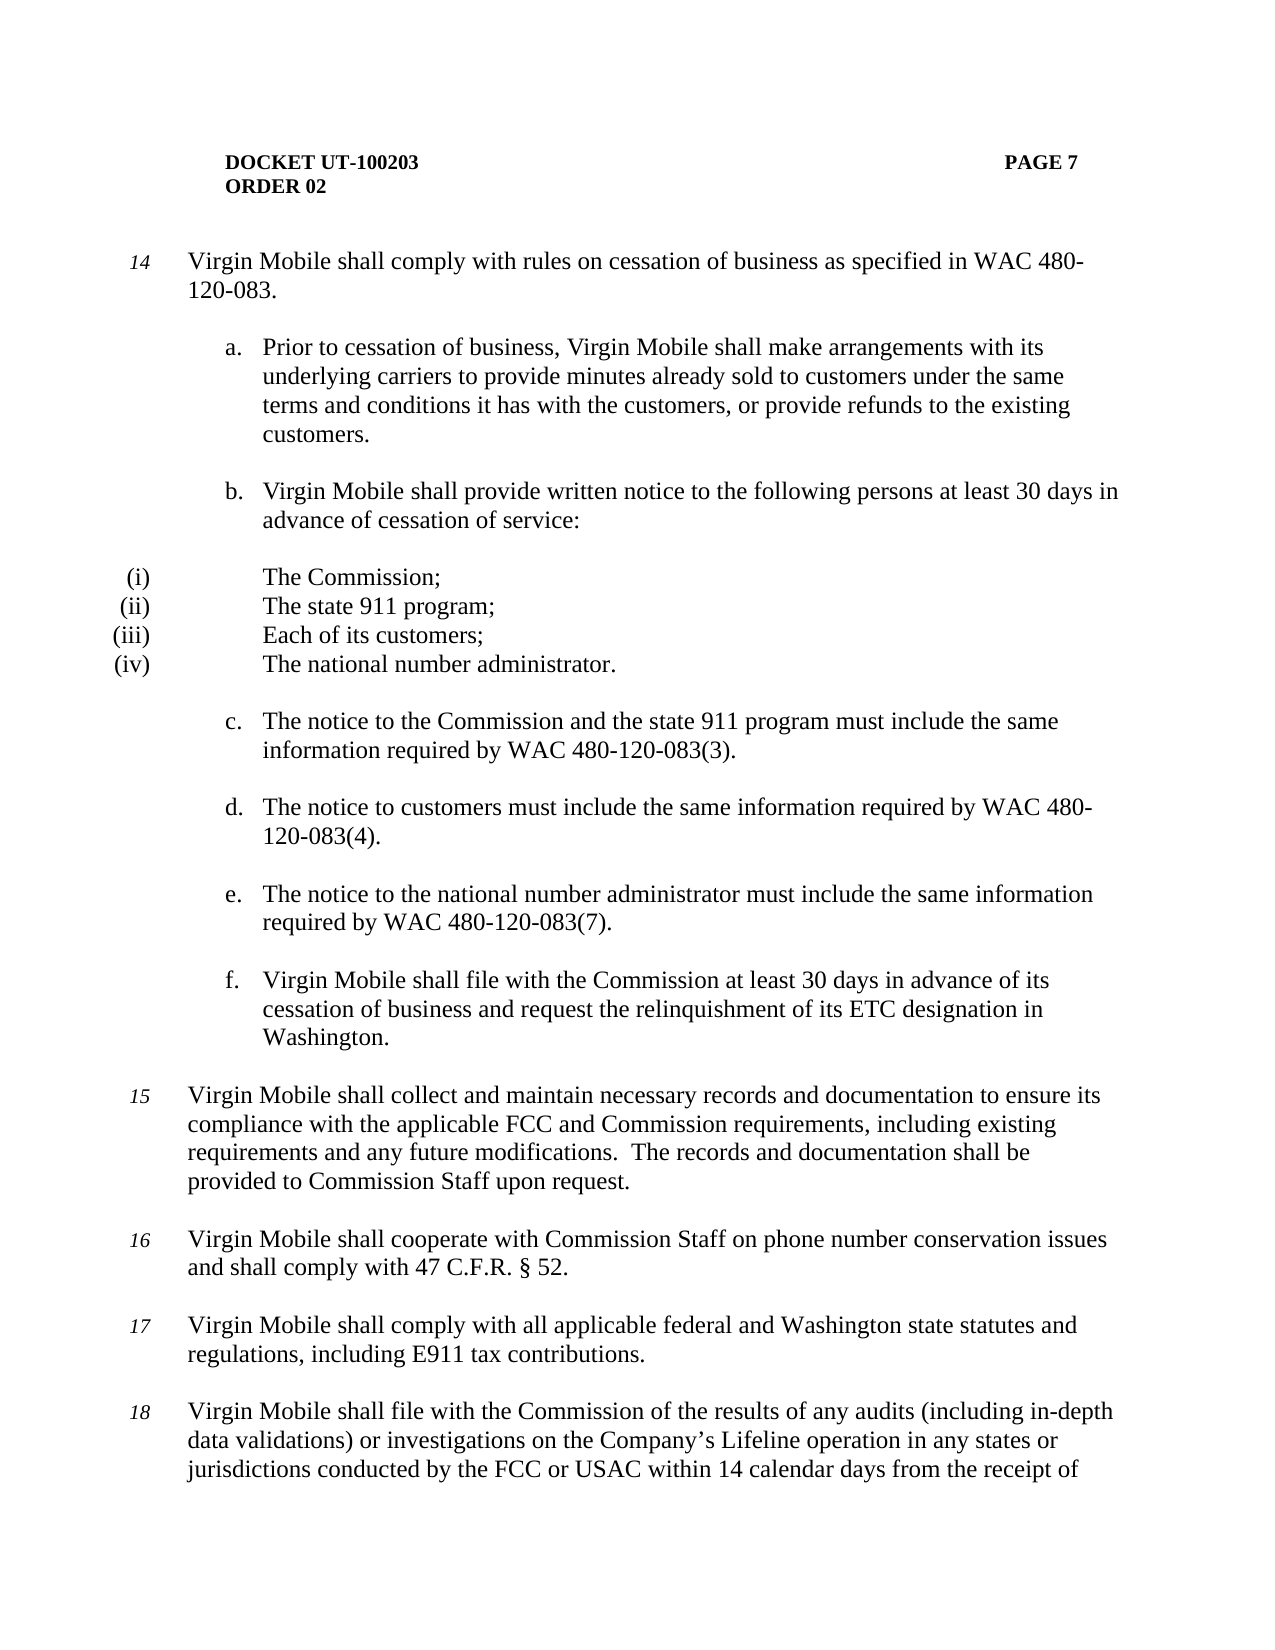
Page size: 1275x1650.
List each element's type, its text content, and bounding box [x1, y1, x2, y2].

list Virgin Mobile shall provide written notice to the following persons at least 30 days in advance of cessation of service: [225, 476, 1125, 534]
list The notice to customers must include the same information required by WAC 480-120-083(4). [225, 792, 1125, 850]
list Virgin Mobile shall comply with rules on cessation of business as specified in WAC 480-120-083. [150, 246, 1125, 304]
list The Commission; [150, 562, 1125, 591]
list Each of its customers; [150, 620, 1125, 649]
list The notice to the national number administrator must include the same information required by WAC 480-120-083(7). [225, 879, 1125, 936]
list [150, 1396, 1125, 1482]
list Prior to cessation of business, Virgin Mobile shall make arrangements with its underlying carriers to provide minutes already sold to customers under the same terms and conditions it has with the customers, or provide refunds to the existing customers. [225, 332, 1125, 447]
list The notice to the Commission and the state 911 program must include the same information required by WAC 480-120-083(3). [225, 706, 1125, 764]
list The national number administrator. [150, 649, 1125, 677]
list Virgin Mobile shall cooperate with Commission Staff on phone number conservation issues and shall comply with 47 C.F.R. § 52. [150, 1224, 1125, 1281]
list The state 911 program; [150, 591, 1125, 620]
list Virgin Mobile shall file with the Commission at least 30 days in advance of its cessation of business and request the relinquishment of its ETC designation in Washington. [225, 965, 1125, 1051]
list Virgin Mobile shall comply with all applicable federal and Washington state statutes and regulations, including E911 tax contributions. [150, 1310, 1125, 1367]
list Virgin Mobile shall collect and maintain necessary records and documentation to ensure its compliance with the applicable FCC and Commission requirements, including existing requirements and any future modifications. The records and documentation shall be provided to Commission Staff upon request. [150, 1080, 1125, 1195]
